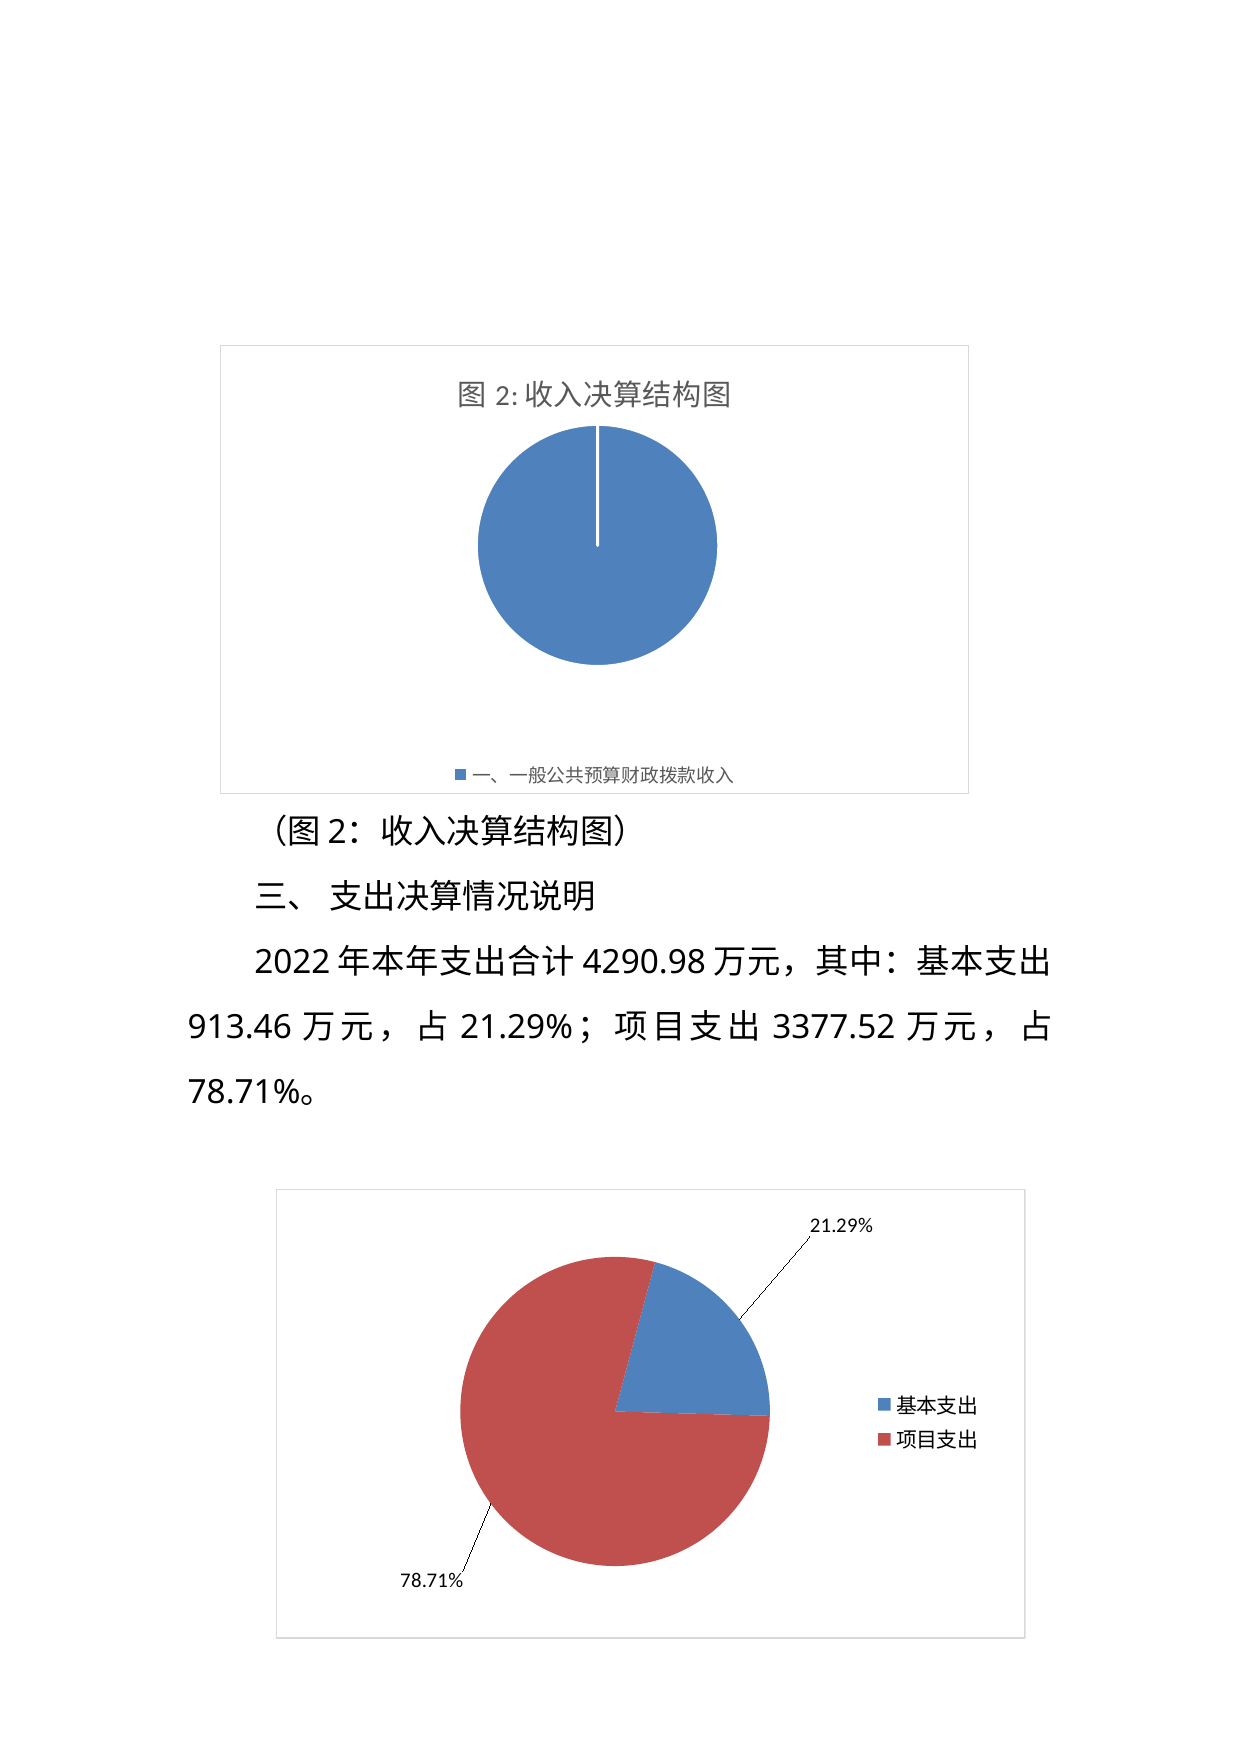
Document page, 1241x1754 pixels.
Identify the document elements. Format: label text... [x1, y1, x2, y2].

text 2022年本年支出合计4290.98万元，其中：基本支出913.46万元，占21.29%；项目支出3377.52万元，占78.71%。 [187, 927, 1053, 1122]
text （图2：收入决算结构图） [187, 797, 1053, 862]
list 支出决算情况说明 [254, 862, 1053, 927]
